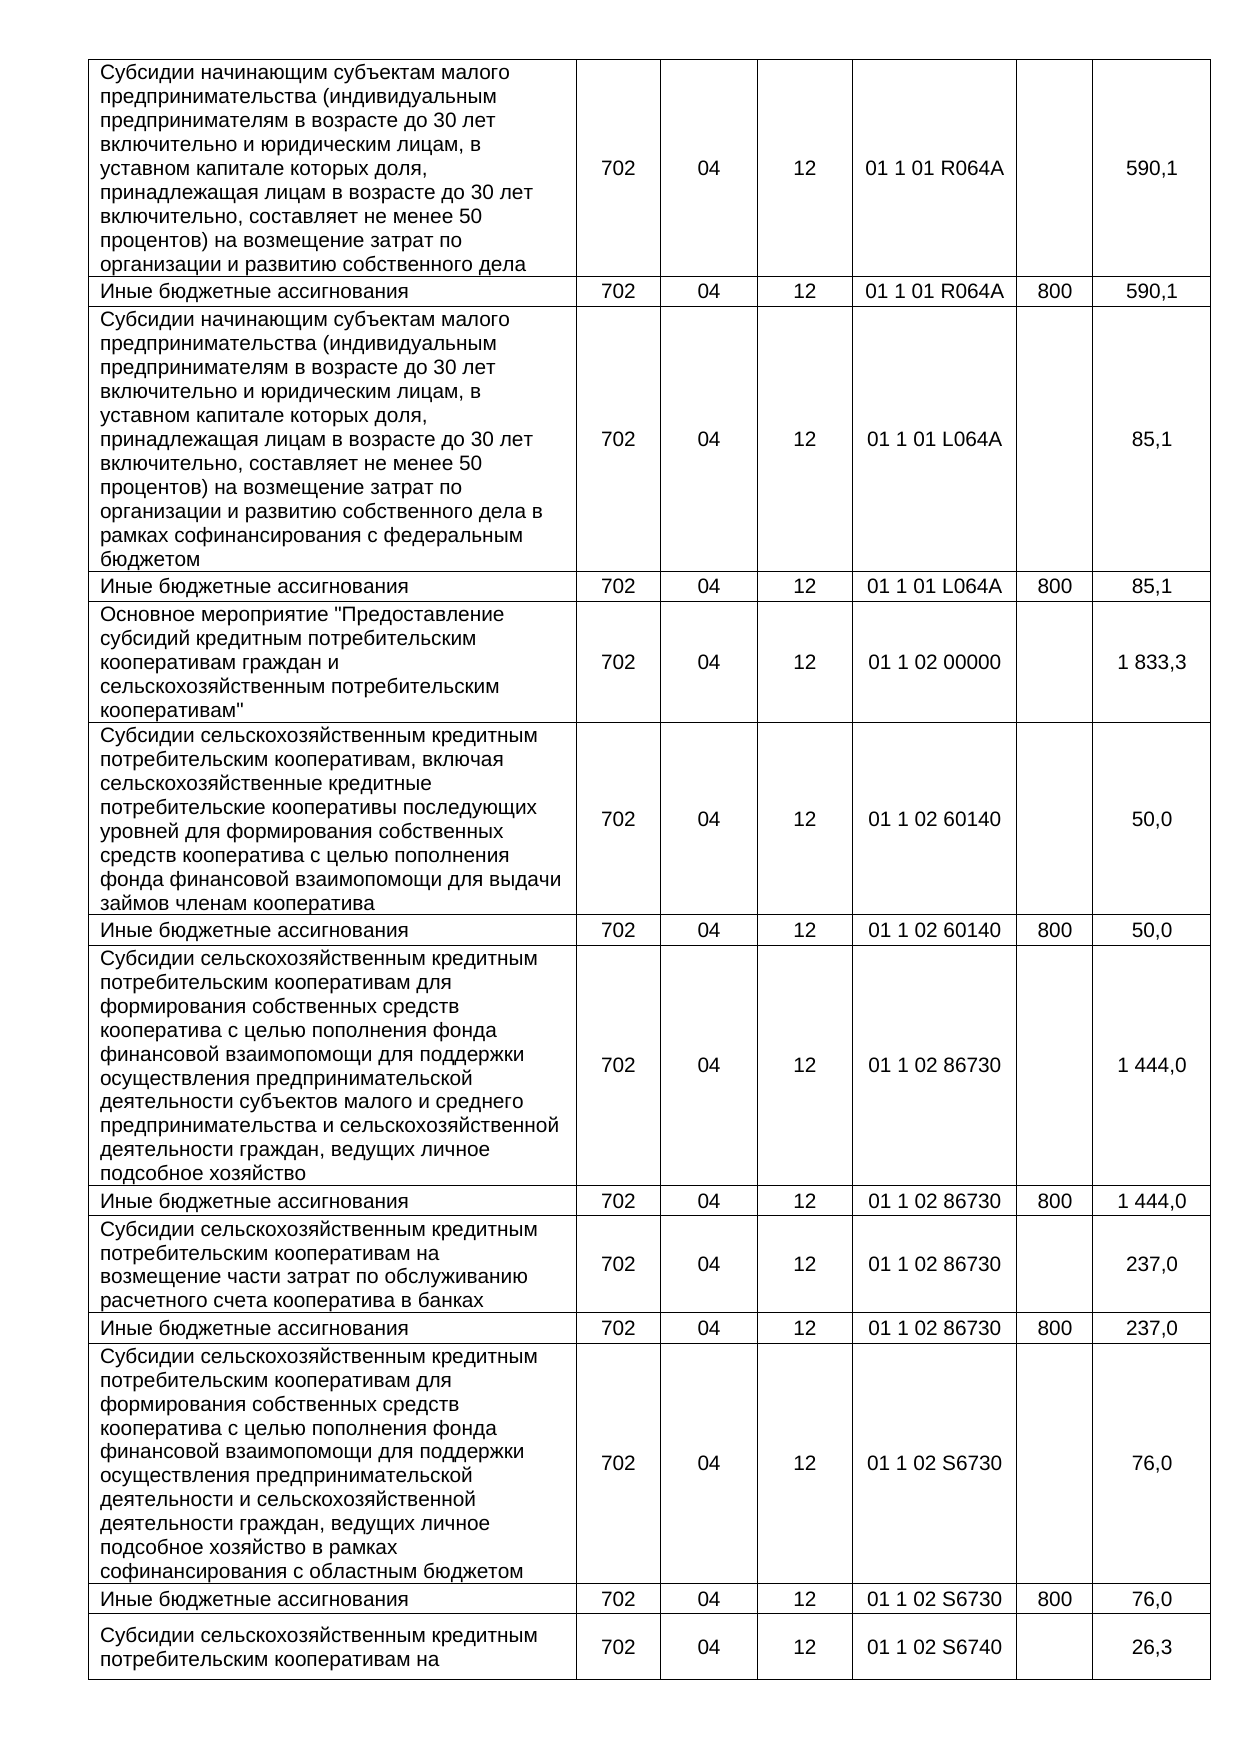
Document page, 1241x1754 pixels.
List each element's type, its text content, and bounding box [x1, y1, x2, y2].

table_cell 76,0 [1093, 1584, 1210, 1613]
table_cell 76,0 [1093, 1344, 1210, 1583]
table_cell 85,1 [1093, 572, 1210, 601]
table_cell [1017, 1216, 1092, 1312]
table_cell 12 [758, 1344, 852, 1583]
table_cell 01 1 02 60140 [853, 915, 1016, 944]
table_cell [1017, 60, 1092, 276]
table_cell 01 1 01 R064A [853, 277, 1016, 306]
table_cell 04 [661, 602, 757, 722]
table_cell [1017, 307, 1092, 571]
table_cell 590,1 [1093, 277, 1210, 306]
table_cell 01 1 02 86730 [853, 1313, 1016, 1342]
table_cell 12 [758, 1186, 852, 1215]
table_cell 12 [758, 307, 852, 571]
table_cell 1 444,0 [1093, 946, 1210, 1185]
table_cell 04 [661, 1584, 757, 1613]
table_cell 01 1 02 86730 [853, 946, 1016, 1185]
table_cell 01 1 01 L064A [853, 572, 1016, 601]
table_cell [1017, 1614, 1092, 1679]
table_cell 04 [661, 1186, 757, 1215]
table_cell 12 [758, 1584, 852, 1613]
table_cell 702 [577, 1186, 660, 1215]
table_cell 01 1 02 00000 [853, 602, 1016, 722]
table_cell 04 [661, 723, 757, 914]
table_cell Иные бюджетные ассигнования [89, 1186, 576, 1215]
table_cell 12 [758, 946, 852, 1185]
table_cell 237,0 [1093, 1216, 1210, 1312]
table_cell Субсидии сельскохозяйственным кредитным потребительским кооперативам, включая сельскохозяйственные кредитные потребительские кооперативы последующих уровней для формирования собственных средств кооператива с целью пополнения фонда финансовой взаимопомощи для выдачи займов членам кооператива [89, 723, 576, 914]
table_cell Иные бюджетные ассигнования [89, 1584, 576, 1613]
table_cell 702 [577, 277, 660, 306]
table_cell 04 [661, 1344, 757, 1583]
table_cell 12 [758, 723, 852, 914]
table_cell 702 [577, 1614, 660, 1679]
table_cell 12 [758, 915, 852, 944]
table_cell 04 [661, 277, 757, 306]
table_cell [1017, 723, 1092, 914]
table_cell 800 [1017, 1313, 1092, 1342]
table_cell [89, 1614, 576, 1679]
table_cell 50,0 [1093, 915, 1210, 944]
table_cell 04 [661, 1614, 757, 1679]
table_cell [1017, 1344, 1092, 1583]
table_cell 702 [577, 572, 660, 601]
table_cell [1017, 946, 1092, 1185]
table_cell 702 [577, 723, 660, 914]
table_cell Иные бюджетные ассигнования [89, 1313, 576, 1342]
table_cell 1 444,0 [1093, 1186, 1210, 1215]
table_cell 800 [1017, 277, 1092, 306]
table_cell 12 [758, 1216, 852, 1312]
table_cell 26,3 [1093, 1614, 1210, 1679]
table_cell 04 [661, 1313, 757, 1342]
table_cell 04 [661, 60, 757, 276]
table_cell 50,0 [1093, 723, 1210, 914]
table_cell 12 [758, 1614, 852, 1679]
table_cell 01 1 02 86730 [853, 1216, 1016, 1312]
table_cell [1017, 602, 1092, 722]
table_cell 01 1 02 60140 [853, 723, 1016, 914]
table_cell 04 [661, 915, 757, 944]
table_cell 702 [577, 1584, 660, 1613]
table_cell 12 [758, 602, 852, 722]
table_cell 01 1 01 L064A [853, 307, 1016, 571]
table_cell 12 [758, 277, 852, 306]
table_cell 702 [577, 60, 660, 276]
table_cell 800 [1017, 572, 1092, 601]
table_cell 702 [577, 1216, 660, 1312]
table_cell Субсидии сельскохозяйственным кредитным потребительским кооперативам на возмещение части затрат по обслуживанию расчетного счета кооператива в банках [89, 1216, 576, 1312]
table_cell Субсидии начинающим субъектам малого предпринимательства (индивидуальным предпринимателям в возрасте до 30 лет включительно и юридическим лицам, в уставном капитале которых доля, принадлежащая лицам в возрасте до 30 лет включительно, составляет не менее 50 процентов) на возмещение затрат по организации и развитию собственного дела в рамках софинансирования с федеральным бюджетом [89, 307, 576, 571]
table_cell 237,0 [1093, 1313, 1210, 1342]
table_cell 04 [661, 1216, 757, 1312]
table_cell 85,1 [1093, 307, 1210, 571]
table_cell 04 [661, 572, 757, 601]
table_cell 01 1 02 86730 [853, 1186, 1016, 1215]
table_cell 800 [1017, 1584, 1092, 1613]
table_cell Субсидии сельскохозяйственным кредитным потребительским кооперативам для формирования собственных средств кооператива с целью пополнения фонда финансовой взаимопомощи для поддержки осуществления предпринимательской деятельности и сельскохозяйственной деятельности граждан, ведущих личное подсобное хозяйство в рамках софинансирования с областным бюджетом [89, 1344, 576, 1583]
table_cell 702 [577, 307, 660, 571]
table_cell 12 [758, 572, 852, 601]
table_cell 800 [1017, 915, 1092, 944]
table_cell Субсидии начинающим субъектам малого предпринимательства (индивидуальным предпринимателям в возрасте до 30 лет включительно и юридическим лицам, в уставном капитале которых доля, принадлежащая лицам в возрасте до 30 лет включительно, составляет не менее 50 процентов) на возмещение затрат по организации и развитию собственного дела [89, 60, 576, 276]
table_cell Иные бюджетные ассигнования [89, 572, 576, 601]
table_cell 702 [577, 602, 660, 722]
table_cell Иные бюджетные ассигнования [89, 915, 576, 944]
table_cell 590,1 [1093, 60, 1210, 276]
table_cell 12 [758, 60, 852, 276]
table_cell 702 [577, 1313, 660, 1342]
table_cell 01 1 01 R064A [853, 60, 1016, 276]
table_cell Иные бюджетные ассигнования [89, 277, 576, 306]
table_cell 702 [577, 1344, 660, 1583]
table_cell 702 [577, 946, 660, 1185]
table_cell 01 1 02 S6730 [853, 1584, 1016, 1613]
table_cell 12 [758, 1313, 852, 1342]
table_cell 1 833,3 [1093, 602, 1210, 722]
table_cell Субсидии сельскохозяйственным кредитным потребительским кооперативам для формирования собственных средств кооператива с целью пополнения фонда финансовой взаимопомощи для поддержки осуществления предпринимательской деятельности субъектов малого и среднего предпринимательства и сельскохозяйственной деятельности граждан, ведущих личное подсобное хозяйство [89, 946, 576, 1185]
table_cell 01 1 02 S6740 [853, 1614, 1016, 1679]
table_cell Основное мероприятие "Предоставление субсидий кредитным потребительским кооперативам граждан и сельскохозяйственным потребительским кооперативам" [89, 602, 576, 722]
table_cell 04 [661, 307, 757, 571]
table_cell 04 [661, 946, 757, 1185]
table_cell 702 [577, 915, 660, 944]
table_cell 800 [1017, 1186, 1092, 1215]
table_cell 01 1 02 S6730 [853, 1344, 1016, 1583]
